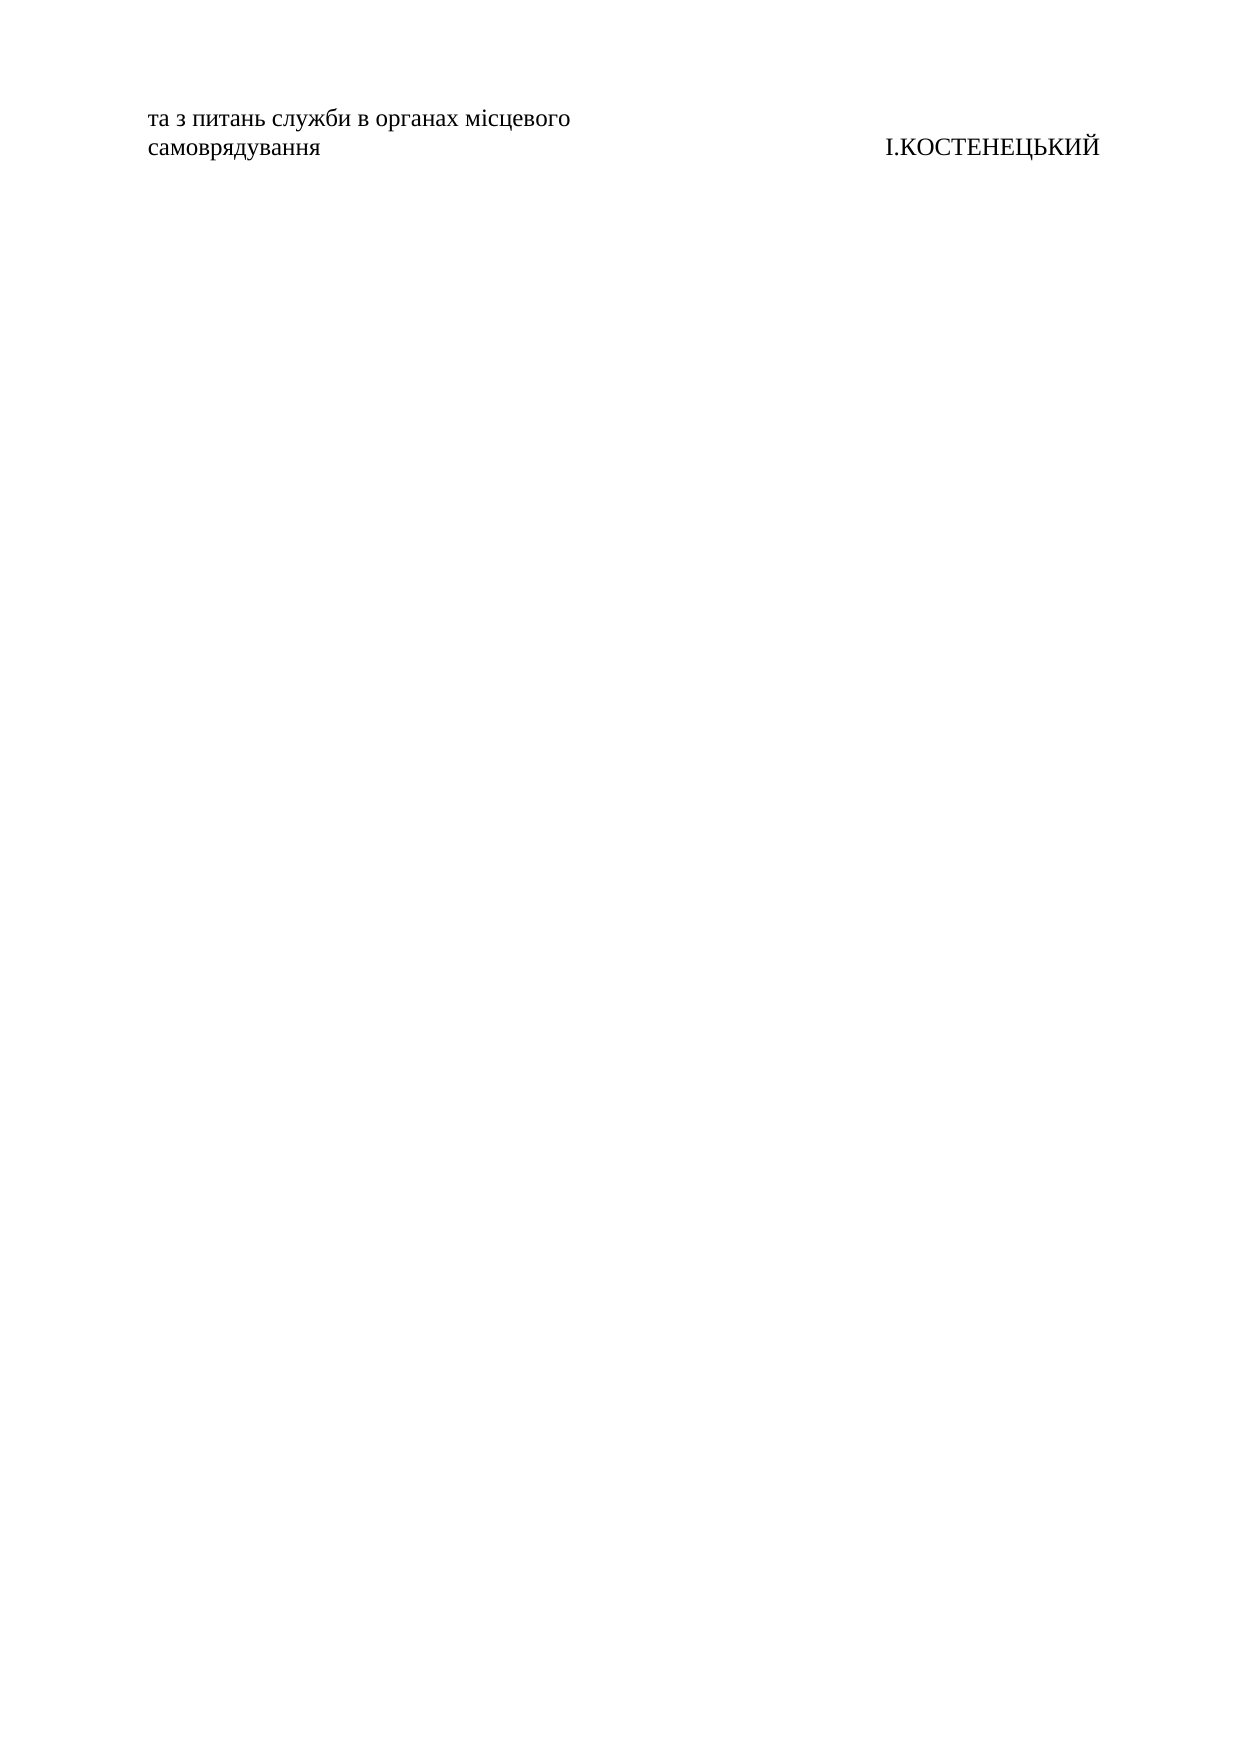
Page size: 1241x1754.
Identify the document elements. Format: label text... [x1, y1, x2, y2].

text та з питань служби в органах місцевого [148, 103, 1152, 132]
text самоврядування І.КОСТЕНЕЦЬКИЙ [148, 132, 1152, 161]
